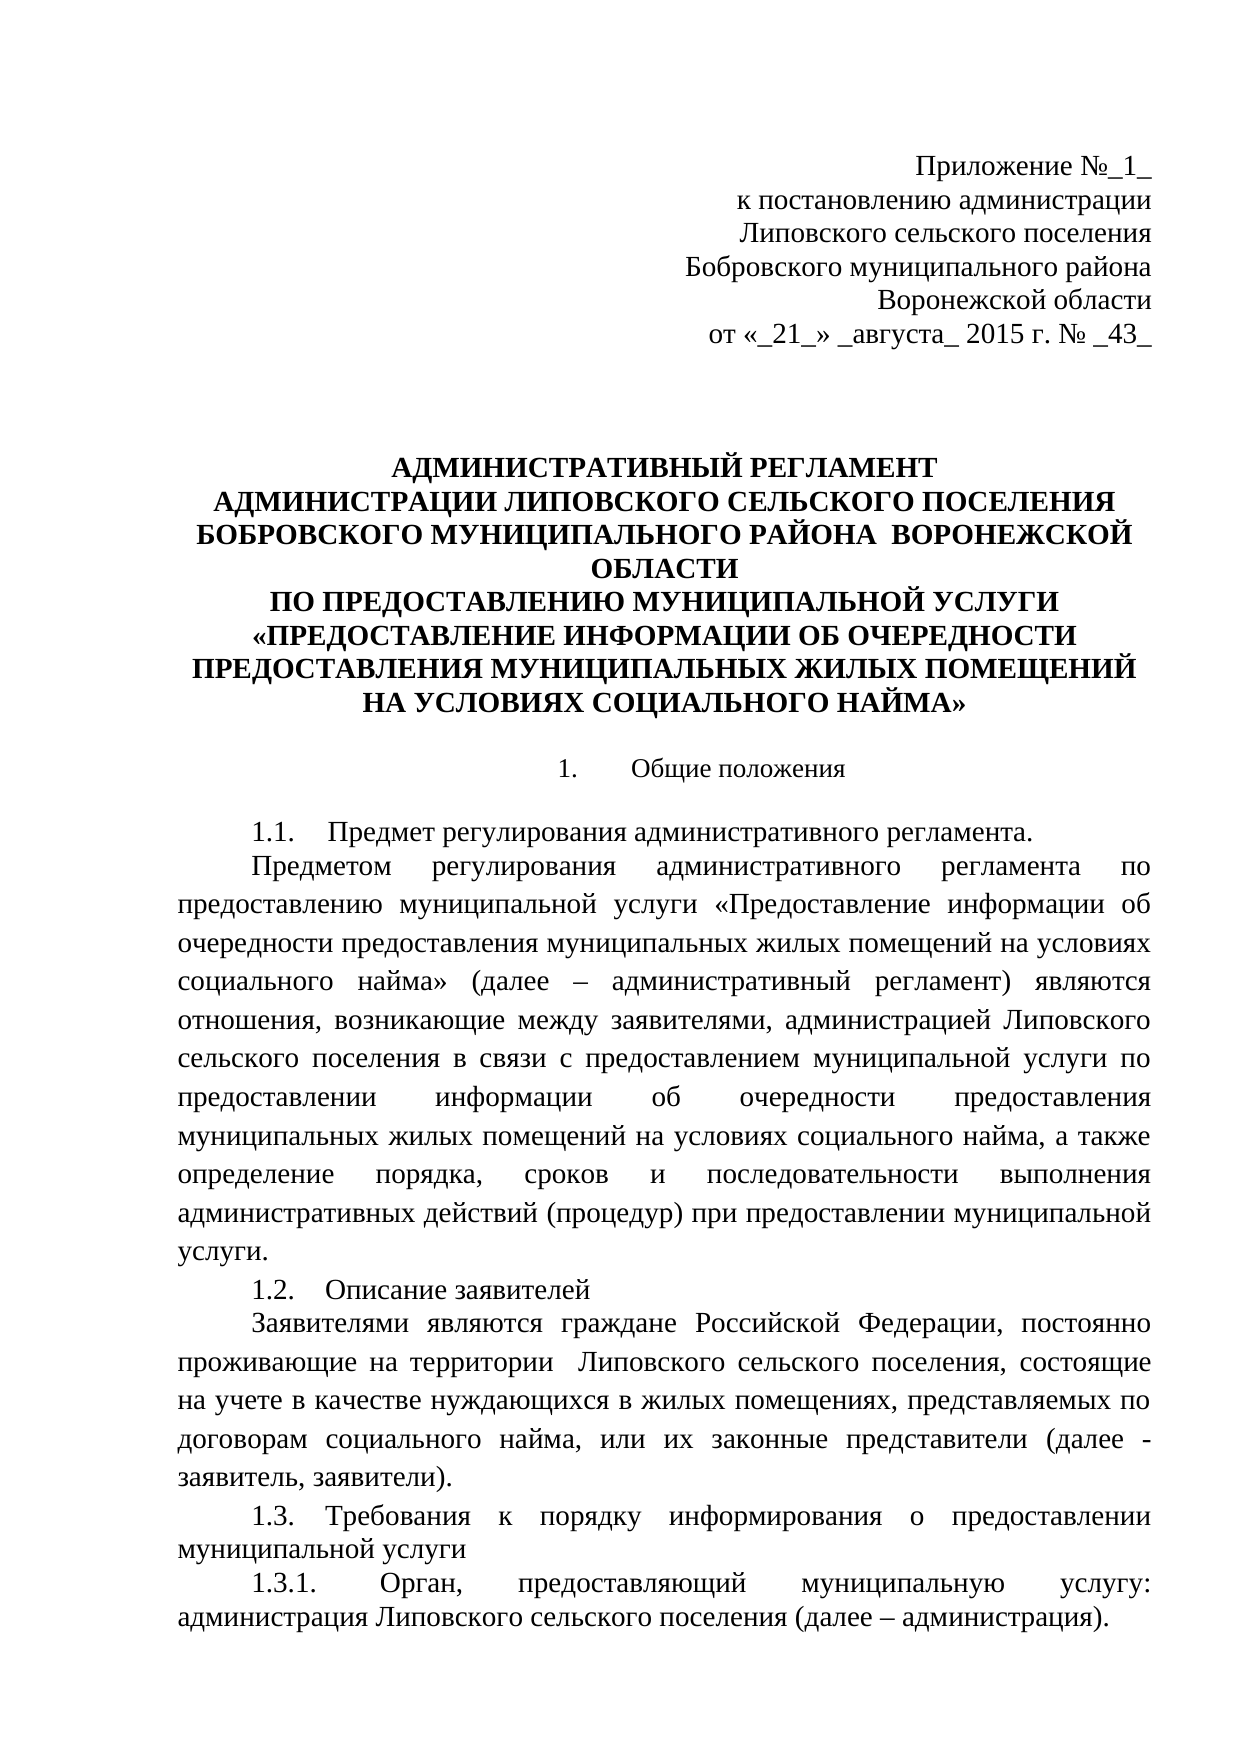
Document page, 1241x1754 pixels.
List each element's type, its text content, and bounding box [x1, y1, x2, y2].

text «ПРЕДОСТАВЛЕНИЕ ИНФОРМАЦИИ ОБ ОЧЕРЕДНОСТИ ПРЕДОСТАВЛЕНИЯ МУНИЦИПАЛЬНЫХ ЖИЛЫХ ПОМЕЩЕНИЙ [177, 618, 1152, 685]
text АДМИНИСТРАТИВНЫЙ РЕГЛАМЕНТ [177, 450, 1152, 484]
text АДМИНИСТРАЦИИ ЛИПОВСКОГО СЕЛЬСКОГО ПОСЕЛЕНИЯ БОБРОВСКОГО МУНИЦИПАЛЬНОГО РАЙОНА ВОРОНЕЖСКОЙ ОБЛАСТИ [177, 484, 1152, 584]
text Бобровского муниципального района [177, 249, 1152, 282]
text НА УСЛОВИЯХ СОЦИАЛЬНОГО НАЙМА» [177, 685, 1152, 718]
text от «_21_» _августа_ 2015 г. № _43_ [177, 316, 1152, 349]
text Предметом регулирования административного регламента по предоставлению муниципальной услуги «Предоставление информации об очередности предоставления муниципальных жилых помещений на условиях социального найма» (далее – административный регламент) являются отношения, возникающие между заявителями, администрацией Липовского сельского поселения в связи с предоставлением муниципальной услуги по предоставлении информации об очередности предоставления муниципальных жилых помещений на условиях социального найма, а также определение порядка, сроков и последовательности выполнения административных действий (процедур) при предоставлении муниципальной услуги. [177, 848, 1152, 1267]
text Липовского сельского поселения [177, 215, 1152, 249]
list Описание заявителей [177, 1272, 1152, 1305]
list Предмет регулирования административного регламента. [177, 814, 1152, 848]
text к постановлению администрации [177, 182, 1152, 215]
text ПО ПРЕДОСТАВЛЕНИЮ МУНИЦИПАЛЬНОЙ УСЛУГИ [177, 584, 1152, 618]
list Общие положения [177, 752, 1152, 783]
list Орган, предоставляющий муниципальную услугу: администрация Липовского сельского поселения (далее – администрация). [177, 1565, 1152, 1632]
text Воронежской области [177, 282, 1152, 316]
text Заявителями являются граждане Российской Федерации, постоянно проживающие на территории Липовского сельского поселения, состоящие на учете в качестве нуждающихся в жилых помещениях, представляемых по договорам социального найма, или их законные представители (далее - заявитель, заявители). [177, 1305, 1152, 1493]
text Приложение №_1_ [177, 148, 1152, 182]
list Требования к порядку информирования о предоставлении муниципальной услуги [177, 1498, 1152, 1565]
